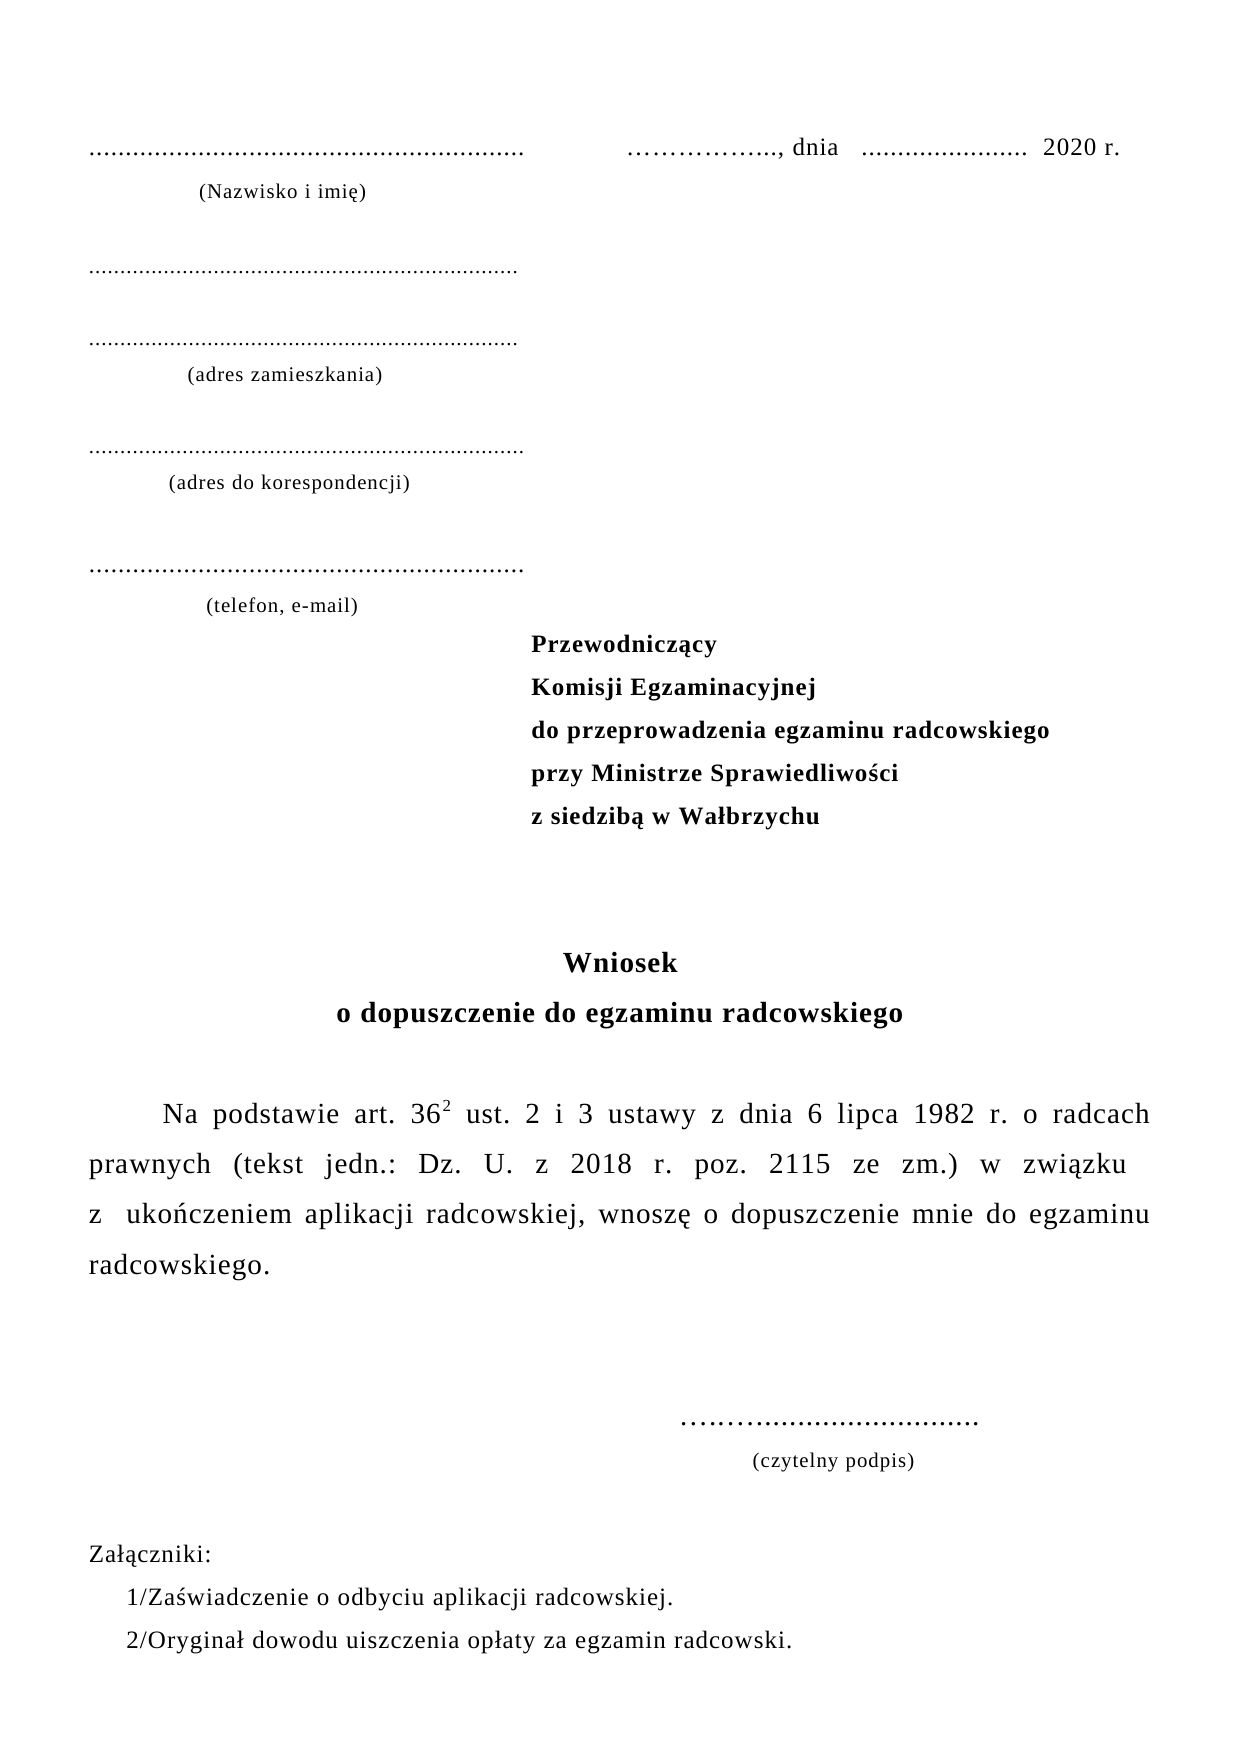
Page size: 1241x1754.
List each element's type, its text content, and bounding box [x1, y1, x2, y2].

text ..................................................................... [89, 254, 1152, 278]
text o dopuszczenie do egzaminu radcowskiego [89, 995, 1152, 1029]
text (adres do korespondencji) [89, 470, 1152, 494]
text (Nazwisko i imię) [89, 175, 1152, 204]
text (czytelny podpis) [89, 1448, 1152, 1472]
text Komisji Egzaminacyjnej [457, 672, 1152, 701]
text ..................................................................... [89, 326, 1152, 350]
text Przewodniczący [457, 629, 1152, 657]
text (adres zamieszkania) [162, 362, 1152, 386]
text …..…........................... [89, 1398, 1152, 1431]
text z siedzibą w Wałbrzychu [531, 801, 1152, 830]
text ...................................................................... [89, 434, 1152, 458]
text ............................................................ [89, 549, 1152, 578]
text Wniosek [89, 945, 1152, 978]
text do przeprowadzenia egzaminu radcowskiego [531, 715, 1152, 744]
text Załączniki: [89, 1539, 1152, 1568]
text ............................................................ ……………..., dnia ....................... 2020 r. [89, 132, 1152, 161]
text Na podstawie art. 362 ust. 2 i 3 ustawy z dnia 6 lipca 1982 r. o radcach prawnych (tekst jedn.: Dz. U. z 2018 r. poz. 2115 ze zm.) w związku z ukończeniem aplikacji radcowskiej, wnoszę o dopuszczenie mnie do egzaminu radcowskiego. [89, 1096, 1152, 1280]
text 1/Zaświadczenie o odbyciu aplikacji radcowskiej. [126, 1582, 1152, 1611]
text (telefon, e-mail) [89, 593, 1152, 617]
text 2/Oryginał dowodu uiszczenia opłaty za egzamin radcowski. [126, 1625, 1152, 1654]
text przy Ministrze Sprawiedliwości [531, 758, 1152, 787]
